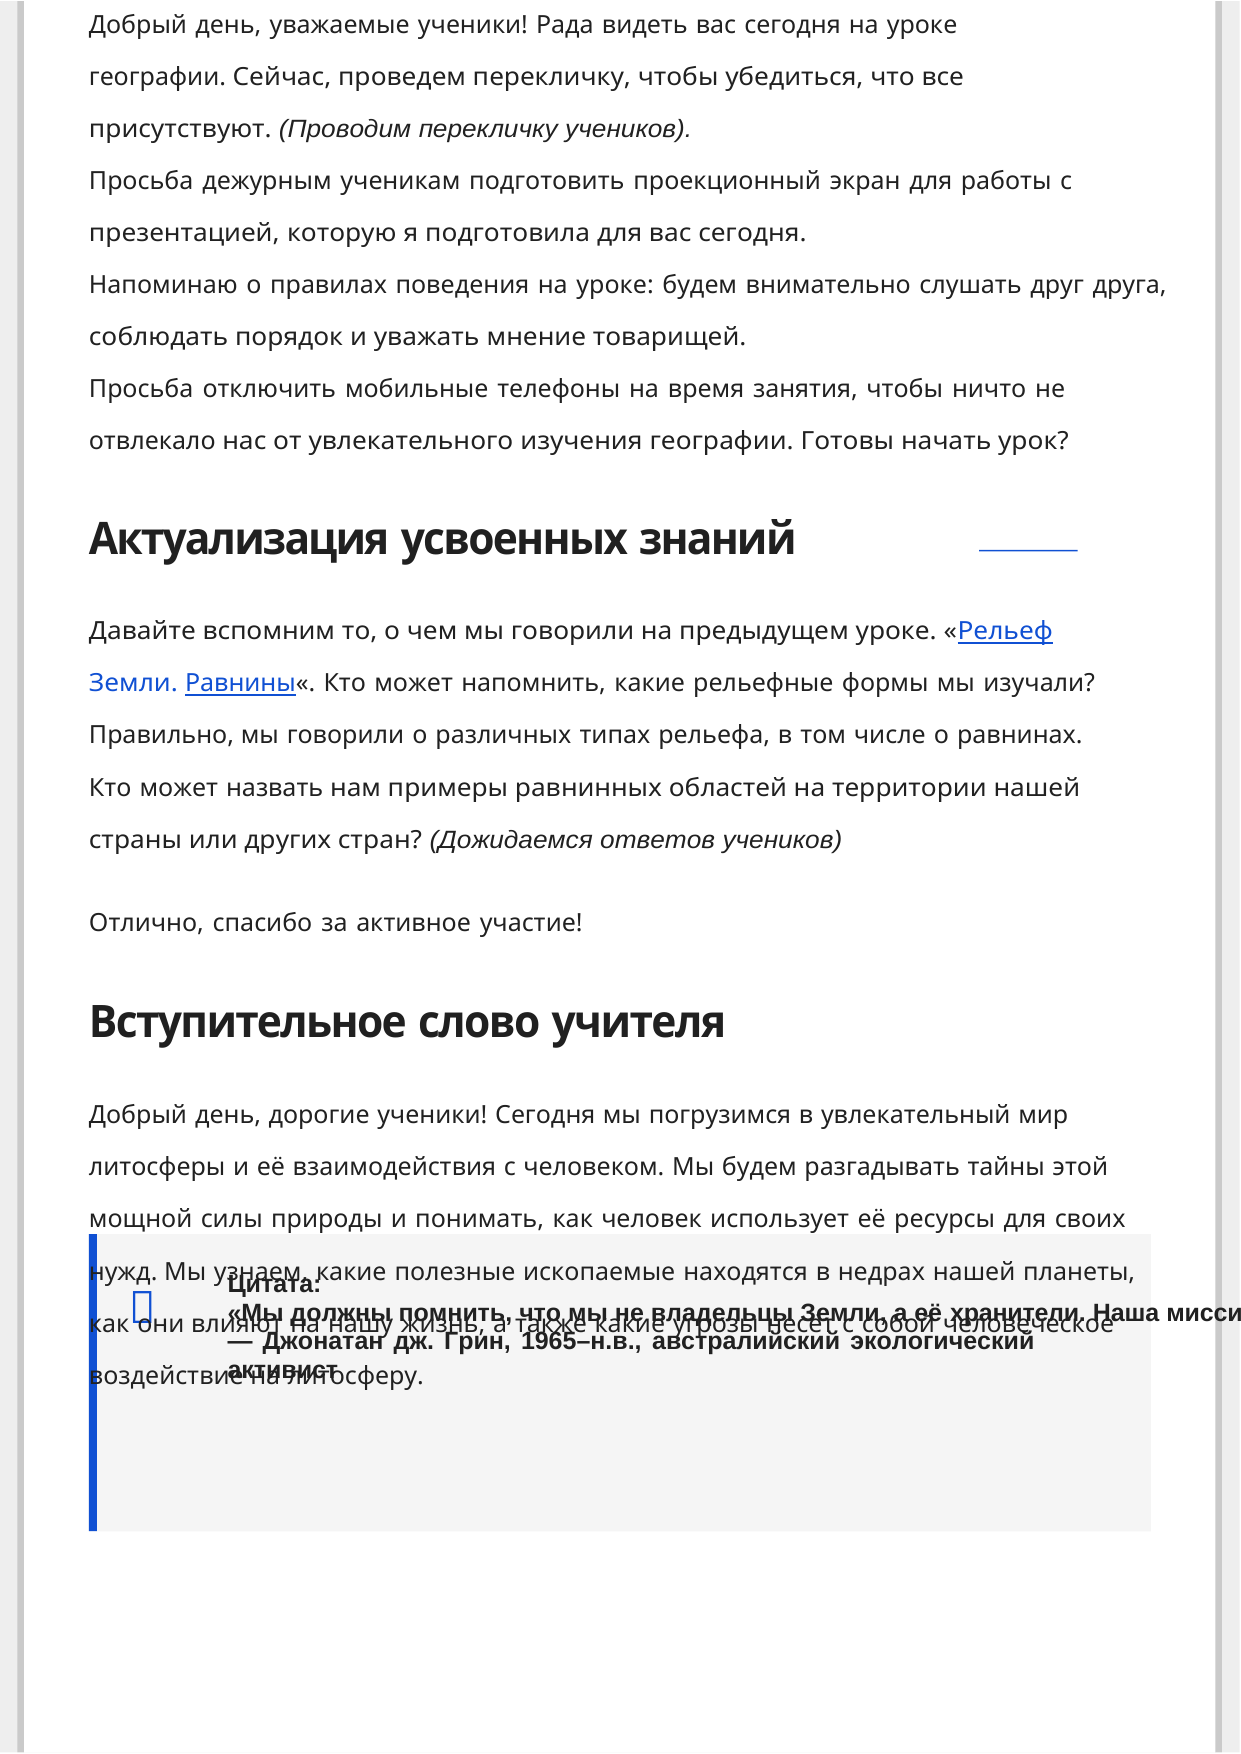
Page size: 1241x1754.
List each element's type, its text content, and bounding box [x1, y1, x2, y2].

subtitle Вступительное слово учителя [89, 989, 1240, 1050]
text Просьба дежурным ученикам подготовить проекционный экран для работы с презентацией, которую я подготовила для вас сегодня. [89, 163, 1105, 249]
text Напоминаю о правилах поведения на уроке: будем внимательно слушать друг друга, соблюдать порядок и уважать мнение товарищей. [89, 267, 1240, 353]
text Отлично, спасибо за активное участие! [89, 905, 1240, 939]
text Добрый день, уважаемые ученики! Рада видеть вас сегодня на уроке географии. Сейчас, проведем перекличку, чтобы убедиться, что все присутствуют. (Проводим перекличку учеников). [89, 7, 1086, 145]
text Просьба отключить мобильные телефоны на время занятия, чтобы ничто не отвлекало нас от увлекательного изучения географии. Готовы начать урок? [89, 371, 1153, 457]
subtitle Актуализация усвоенных знаний [89, 507, 1240, 568]
text Добрый день, дорогие ученики! Сегодня мы погрузимся в увлекательный мир литосферы и её взаимодействия с человеком. Мы будем разгадывать тайны этой мощной силы природы и понимать, как человек использует её ресурсы для своих нужд. Мы узнаем, какие полезные ископаемые находятся в недрах нашей планеты, как они влияют на нашу жизнь, а также какие угрозы несёт с собой человеческое воздействие на литосферу. [89, 1097, 1148, 1391]
text Давайте вспомним то, о чем мы говорили на предыдущем уроке. «Рельеф Земли. Равнины«. Кто может напомнить, какие рельефные формы мы изучали? Правильно, мы говорили о различных типах рельефа, в том числе о равнинах. Кто может назвать нам примеры равнинных областей на территории нашей страны или других стран? (Дожидаемся ответов учеников) [89, 613, 1130, 855]
